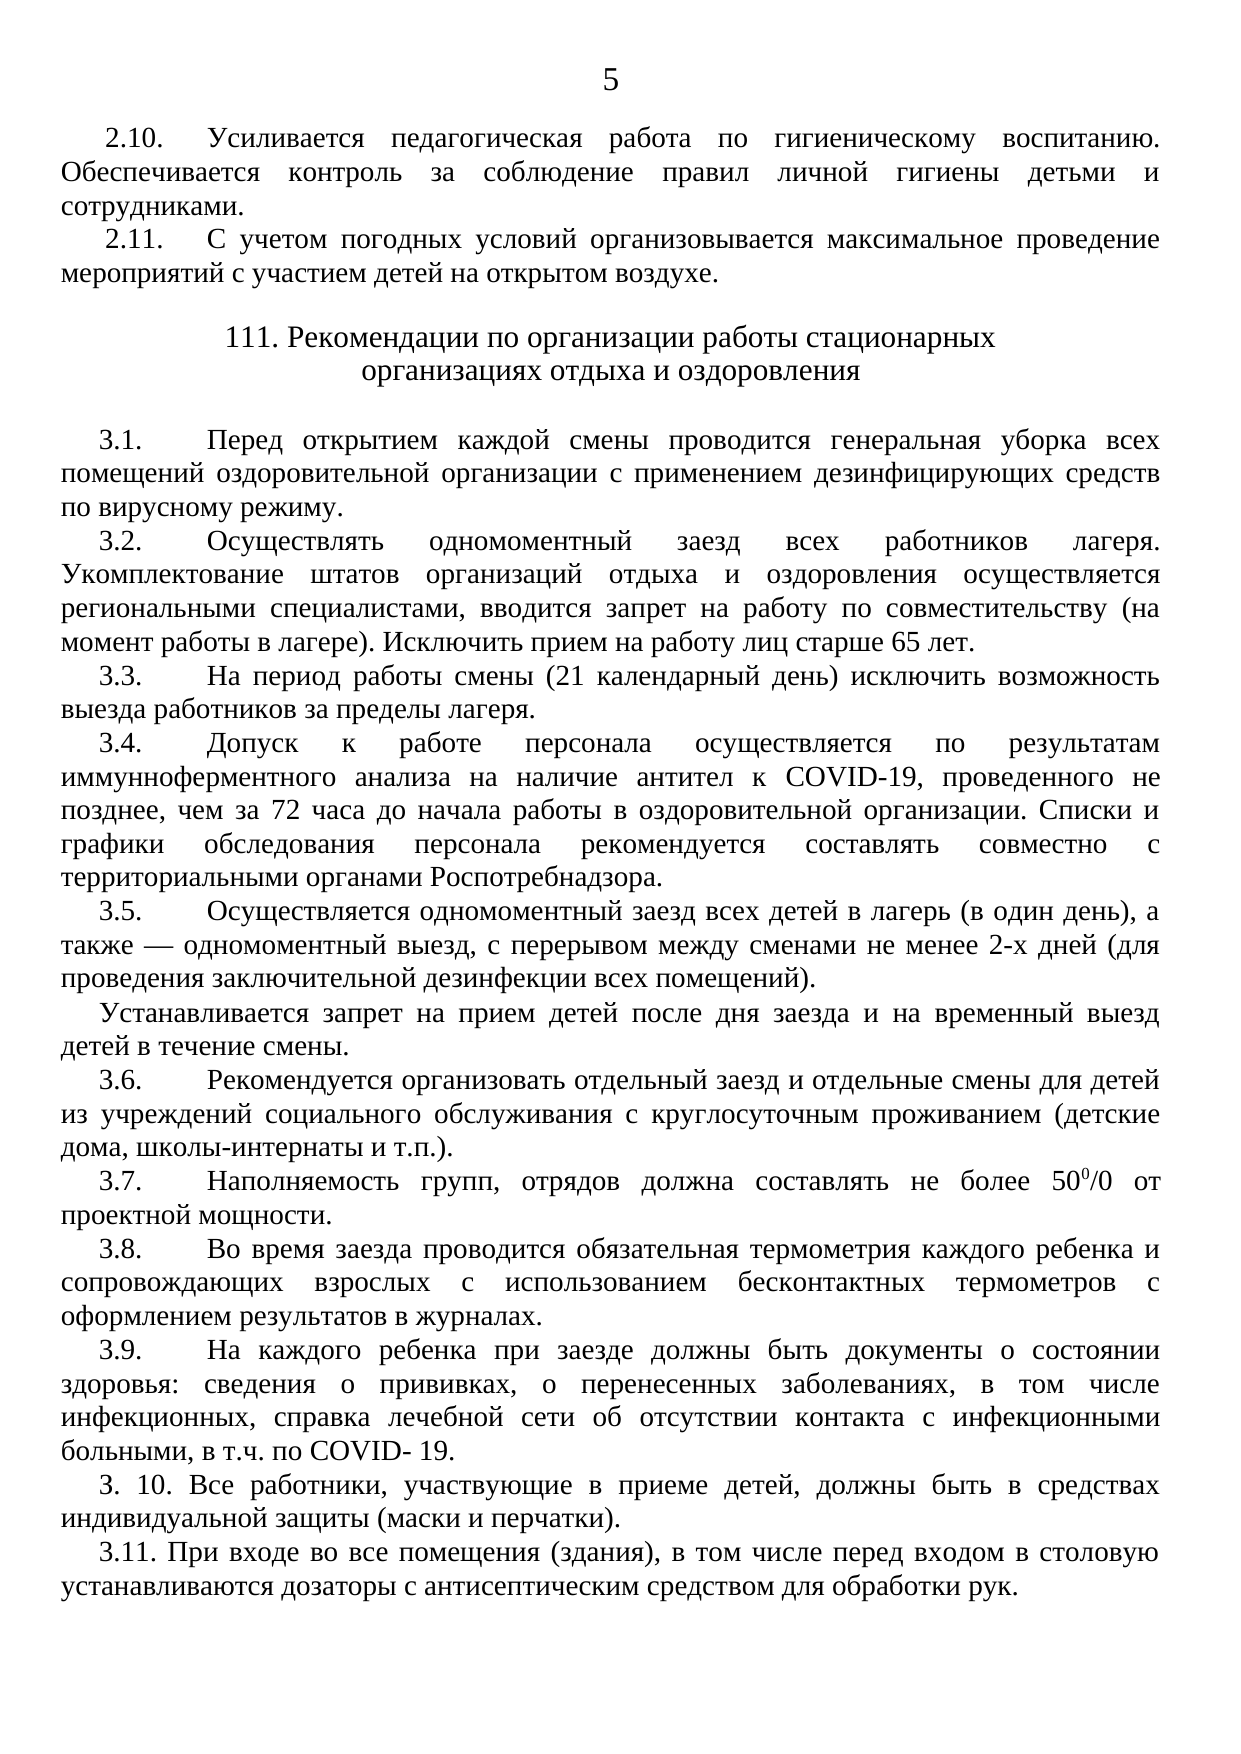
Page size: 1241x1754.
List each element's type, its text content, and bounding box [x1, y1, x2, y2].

list Усиливается педагогическая работа по гигиеническому воспитанию. Обеспечивается контроль за соблюдение правил личной гигиены детьми и сотрудниками. [61, 121, 1161, 221]
list Осуществляется одномоментный заезд всех детей в лагерь (в один день), а также — одномоментный выезд, с перерывом между сменами не менее 2-х дней (для проведения заключительной дезинфекции всех помещений). [61, 893, 1161, 994]
text З. 10. Все работники, участвующие в приеме детей, должны быть в средствах индивидуальной защиты (маски и перчатки). [61, 1467, 1161, 1534]
list Рекомендуется организовать отдельный заезд и отдельные смены для детей из учреждений социального обслуживания с круглосуточным проживанием (детские дома, школы-интернаты и т.п.). [61, 1062, 1161, 1163]
list На период работы смены (21 календарный день) исключить возможность выезда работников за пределы лагеря. [61, 658, 1161, 725]
list Осуществлять одномоментный заезд всех работников лагеря. Укомплектование штатов организаций отдыха и оздоровления осуществляется региональными специалистами, вводится запрет на работу по совместительству (на момент работы в лагере). Исключить прием на работу лиц старше 65 лет. [61, 523, 1161, 657]
list Во время заезда проводится обязательная термометрия каждого ребенка и сопровождающих взрослых с использованием бесконтактных термометров с оформлением результатов в журналах. [61, 1231, 1161, 1332]
list Перед открытием каждой смены проводится генеральная уборка всех помещений оздоровительной организации с применением дезинфицирующих средств по вирусному режиму. [61, 422, 1161, 522]
list Допуск к работе персонала осуществляется по результатам иммунноферментного анализа на наличие антител к COVID-19, проведенного не позднее, чем за 72 часа до начала работы в оздоровительной организации. Списки и графики обследования персонала рекомендуется составлять совместно с территориальными органами Роспотребнадзора. [61, 725, 1161, 893]
text Устанавливается запрет на прием детей после дня заезда и на временный выезд детей в течение смены. [61, 995, 1161, 1062]
list Наполняемость групп, отрядов должна составлять не более 500/0 от проектной мощности. [61, 1163, 1161, 1231]
text 111. Рекомендации по организации работы стационарных организациях отдыха и оздоровления [187, 321, 1033, 387]
text 3.11. При входе во все помещения (здания), в том числе перед входом в столовую устанавливаются дозаторы с антисептическим средством для обработки рук. [61, 1534, 1161, 1602]
list С учетом погодных условий организовывается максимальное проведение мероприятий с участием детей на открытом воздухе. [61, 222, 1161, 289]
text 5 [59, 59, 1162, 97]
list На каждого ребенка при заезде должны быть документы о состоянии здоровья: сведения о прививках, о перенесенных заболеваниях, в том числе инфекционных, справка лечебной сети об отсутствии контакта с инфекционными больными, в т.ч. по COVID- 19. [61, 1332, 1161, 1466]
